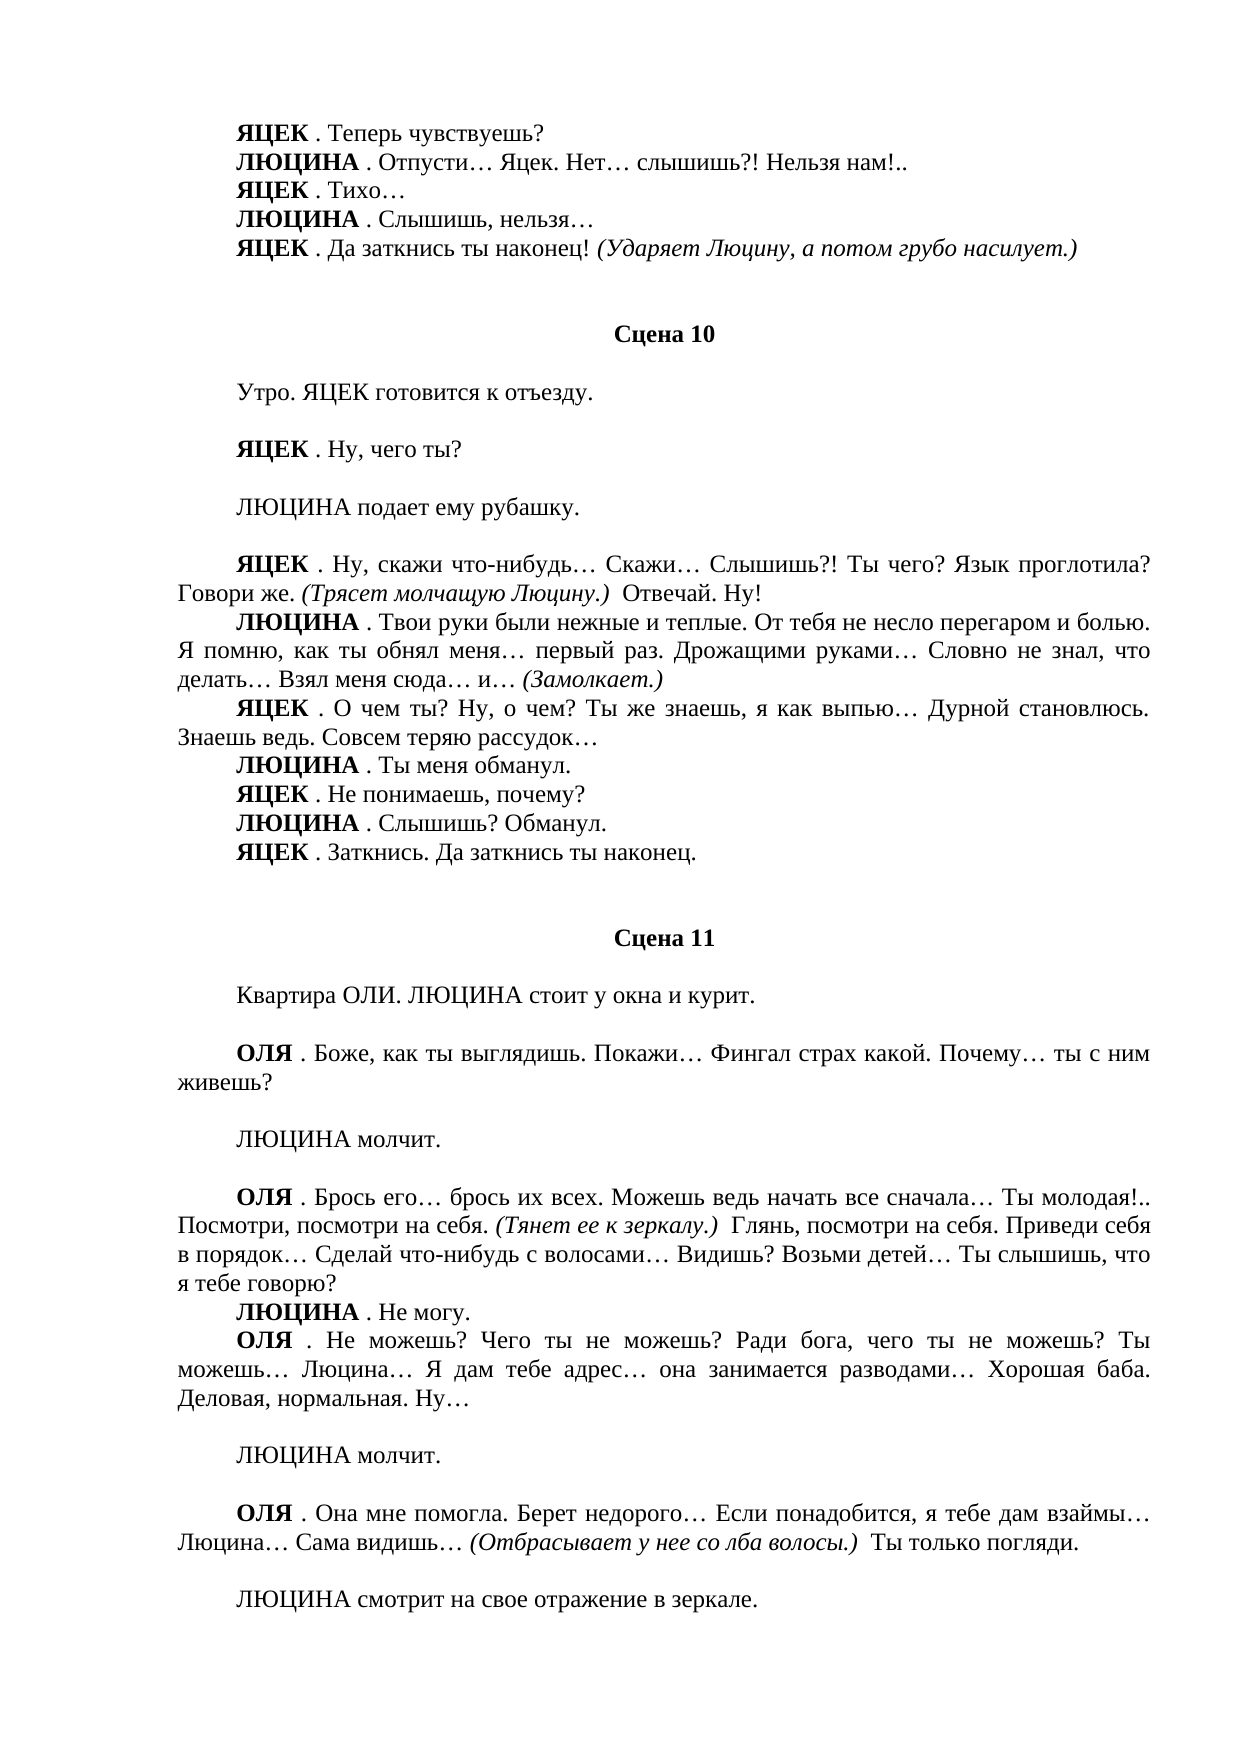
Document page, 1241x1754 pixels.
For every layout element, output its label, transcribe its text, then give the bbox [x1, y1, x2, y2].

text ОЛЯ . Не можешь? Чего ты не можешь? Ради бога, чего ты не можешь? Ты можешь… Люцина… Я дам тебе адрес… она занимается разводами… Хорошая баба. Деловая, нормальная. Ну… [177, 1326, 1152, 1412]
text ЛЮЦИНА . Твои руки были нежные и теплые. От тебя не несло перегаром и болью. Я помню, как ты обнял меня… первый раз. Дрожащими руками… Словно не знал, что делать… Взял меня сюда… и… (Замолкает.) [177, 607, 1152, 693]
text ЯЦЕК . О чем ты? Ну, о чем? Ты же знаешь, я как выпью… Дурной становлюсь. Знаешь ведь. Совсем теряю рассудок… [177, 693, 1152, 751]
text ОЛЯ . Брось его… брось их всех. Можешь ведь начать все сначала… Ты молодая!.. Посмотри, посмотри на себя. (Тянет ее к зеркалу.) Глянь, посмотри на себя. Приведи себя в порядок… Сделай что-нибудь с волосами… Видишь? Возьми детей… Ты слышишь, что я тебе говорю? [177, 1182, 1152, 1297]
text ЯЦЕК . Теперь чувствуешь? [177, 118, 1152, 147]
text ЛЮЦИНА молчит. [177, 1441, 1152, 1469]
text ЯЦЕК . Да заткнись ты наконец! (Ударяет Люцину, а потом грубо насилует.) [177, 233, 1152, 262]
text ЛЮЦИНА . Не могу. [177, 1297, 1152, 1326]
text ЯЦЕК . Заткнись. Да заткнись ты наконец. [177, 837, 1152, 866]
text ЛЮЦИНА смотрит на свое отражение в зеркале. [177, 1584, 1152, 1613]
text ОЛЯ . Она мне помогла. Берет недорого… Если понадобится, я тебе дам взаймы… Люцина… Сама видишь… (Отбрасывает у нее со лба волосы.) Ты только погляди. [177, 1498, 1152, 1556]
text ЯЦЕК . Ну, скажи что-нибудь… Скажи… Слышишь?! Ты чего? Язык проглотила? Говори же. (Трясет молчащую Люцину.) Отвечай. Ну! [177, 549, 1152, 607]
text Квартира ОЛИ. ЛЮЦИНА стоит у окна и курит. [177, 981, 1152, 1009]
text ЯЦЕК . Не понимаешь, почему? [177, 779, 1152, 808]
text ЯЦЕК . Тихо… [177, 176, 1152, 204]
subtitle Сцена 11 [177, 923, 1152, 952]
text ЛЮЦИНА . Отпусти… Яцек. Нет… слышишь?! Нельзя нам!.. [177, 147, 1152, 176]
text ЯЦЕК . Ну, чего ты? [177, 434, 1152, 463]
text ЛЮЦИНА . Слышишь? Обманул. [177, 808, 1152, 837]
text ЛЮЦИНА . Ты меня обманул. [177, 751, 1152, 779]
text ЛЮЦИНА молчит. [177, 1124, 1152, 1153]
text ЛЮЦИНА . Слышишь, нельзя… [177, 204, 1152, 233]
text ЛЮЦИНА подает ему рубашку. [177, 492, 1152, 521]
subtitle Сцена 10 [177, 319, 1152, 348]
text Утро. ЯЦЕК готовится к отъезду. [177, 377, 1152, 406]
text ОЛЯ . Боже, как ты выглядишь. Покажи… Фингал страх какой. Почему… ты с ним живешь? [177, 1038, 1152, 1096]
